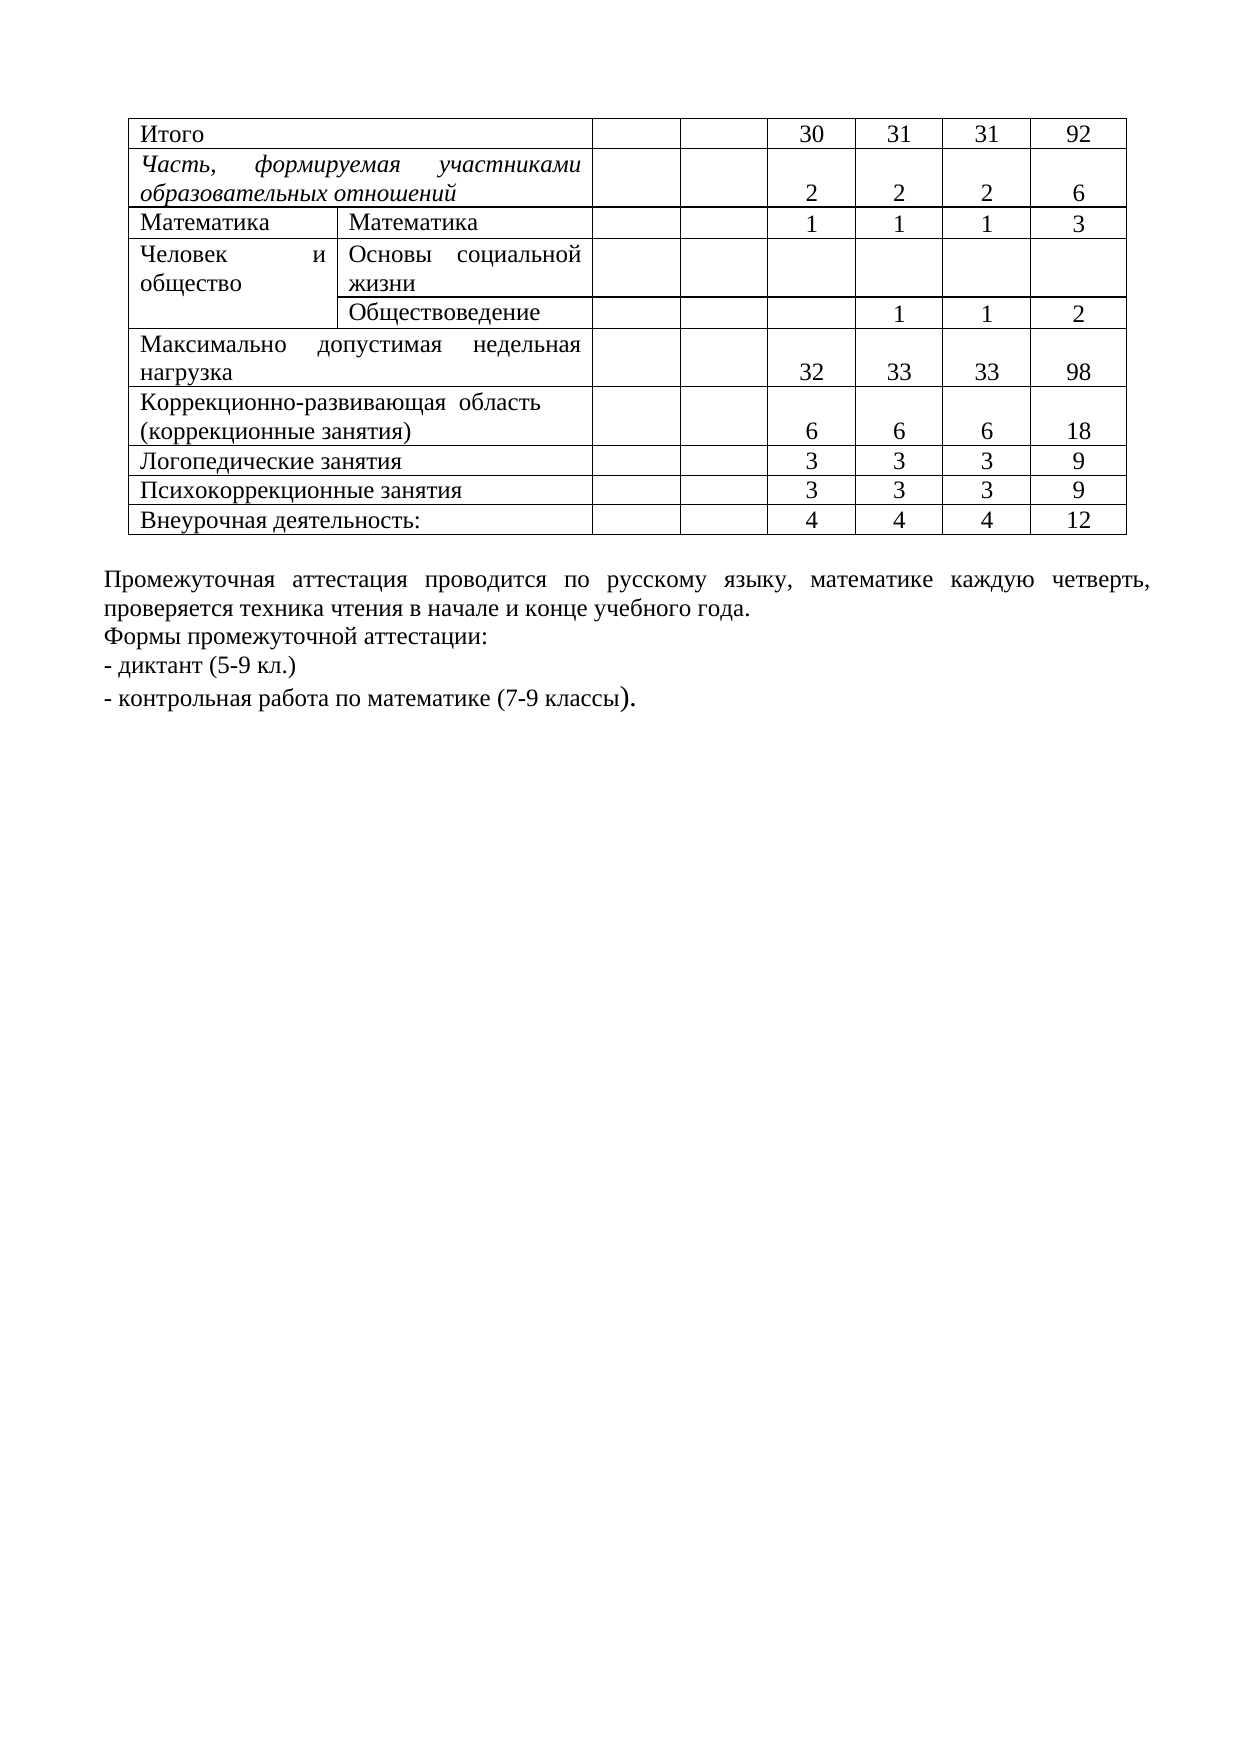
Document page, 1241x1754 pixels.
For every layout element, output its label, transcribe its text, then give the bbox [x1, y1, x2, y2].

table_cell Математика [129, 208, 337, 238]
table_cell 4 [856, 505, 942, 534]
table_cell [593, 239, 680, 296]
table_cell 2 [768, 149, 855, 206]
table_cell [593, 446, 680, 474]
table_cell 1 [856, 298, 942, 328]
table_cell [681, 387, 767, 445]
table_cell [856, 239, 942, 296]
table_cell Часть, формируемая участниками образовательных отношений [129, 149, 592, 206]
table_cell 6 [856, 387, 942, 445]
text - контрольная работа по математике (7-9 классы). [103, 679, 1152, 712]
table_cell 1 [943, 208, 1030, 238]
table_cell [681, 329, 767, 386]
text - диктант (5-9 кл.) [103, 650, 1152, 679]
table_cell 1 [856, 208, 942, 238]
table_cell 1 [943, 298, 1030, 328]
table_cell 3 [1031, 208, 1126, 238]
table_cell [681, 298, 767, 328]
table_cell [681, 446, 767, 474]
table_cell [681, 208, 767, 238]
table_cell Логопедические занятия [129, 446, 592, 474]
table_cell [593, 208, 680, 238]
table_cell [768, 298, 855, 328]
table_cell Внеурочная деятельность: [129, 505, 592, 534]
table_cell 4 [768, 505, 855, 534]
table_cell 9 [1031, 476, 1126, 504]
table_cell 3 [768, 446, 855, 474]
table_cell [681, 476, 767, 504]
table_cell 1 [768, 208, 855, 238]
table_cell 4 [943, 505, 1030, 534]
table_cell [593, 505, 680, 534]
table_cell 32 [768, 329, 855, 386]
table_cell 30 [768, 119, 855, 148]
table_cell [681, 239, 767, 296]
table_cell 12 [1031, 505, 1126, 534]
table_cell [681, 505, 767, 534]
table_cell 3 [856, 476, 942, 504]
table_cell 3 [943, 446, 1030, 474]
table_cell Итого [129, 119, 592, 148]
table_cell 2 [943, 149, 1030, 206]
table_cell 3 [943, 476, 1030, 504]
table_cell Психокоррекционные занятия [129, 476, 592, 504]
table_cell Обществоведение [338, 298, 592, 328]
table_cell [768, 239, 855, 296]
table_cell 3 [768, 476, 855, 504]
table_cell [1031, 239, 1126, 296]
table_cell 2 [1031, 298, 1126, 328]
table_cell 2 [856, 149, 942, 206]
text Промежуточная аттестация проводится по русскому языку, математике каждую четверть, проверяется техника чтения в начале и конце учебного года. [103, 564, 1152, 621]
table_cell [681, 149, 767, 206]
table_cell 6 [768, 387, 855, 445]
table_cell 31 [943, 119, 1030, 148]
table_cell [593, 387, 680, 445]
table_cell [593, 298, 680, 328]
table_cell 6 [1031, 149, 1126, 206]
table_cell 31 [856, 119, 942, 148]
text Формы промежуточной аттестации: [103, 621, 1152, 650]
table_cell 3 [856, 446, 942, 474]
table_cell 92 [1031, 119, 1126, 148]
table_cell Человек и общество [129, 239, 337, 328]
table_cell 9 [1031, 446, 1126, 474]
table_cell Максимально допустимая недельная нагрузка [129, 329, 592, 386]
table_cell [593, 329, 680, 386]
table_cell Коррекционно-развивающая область (коррекционные занятия) [129, 387, 592, 445]
table_cell Основы социальной жизни [338, 239, 592, 296]
table_cell 33 [856, 329, 942, 386]
table_cell [593, 476, 680, 504]
table_cell [593, 119, 680, 148]
table_cell Математика [338, 208, 592, 238]
table_cell [943, 239, 1030, 296]
table_cell [681, 119, 767, 148]
table_cell [593, 149, 680, 206]
table_cell 6 [943, 387, 1030, 445]
table_cell 33 [943, 329, 1030, 386]
table_cell 18 [1031, 387, 1126, 445]
table_cell 98 [1031, 329, 1126, 386]
